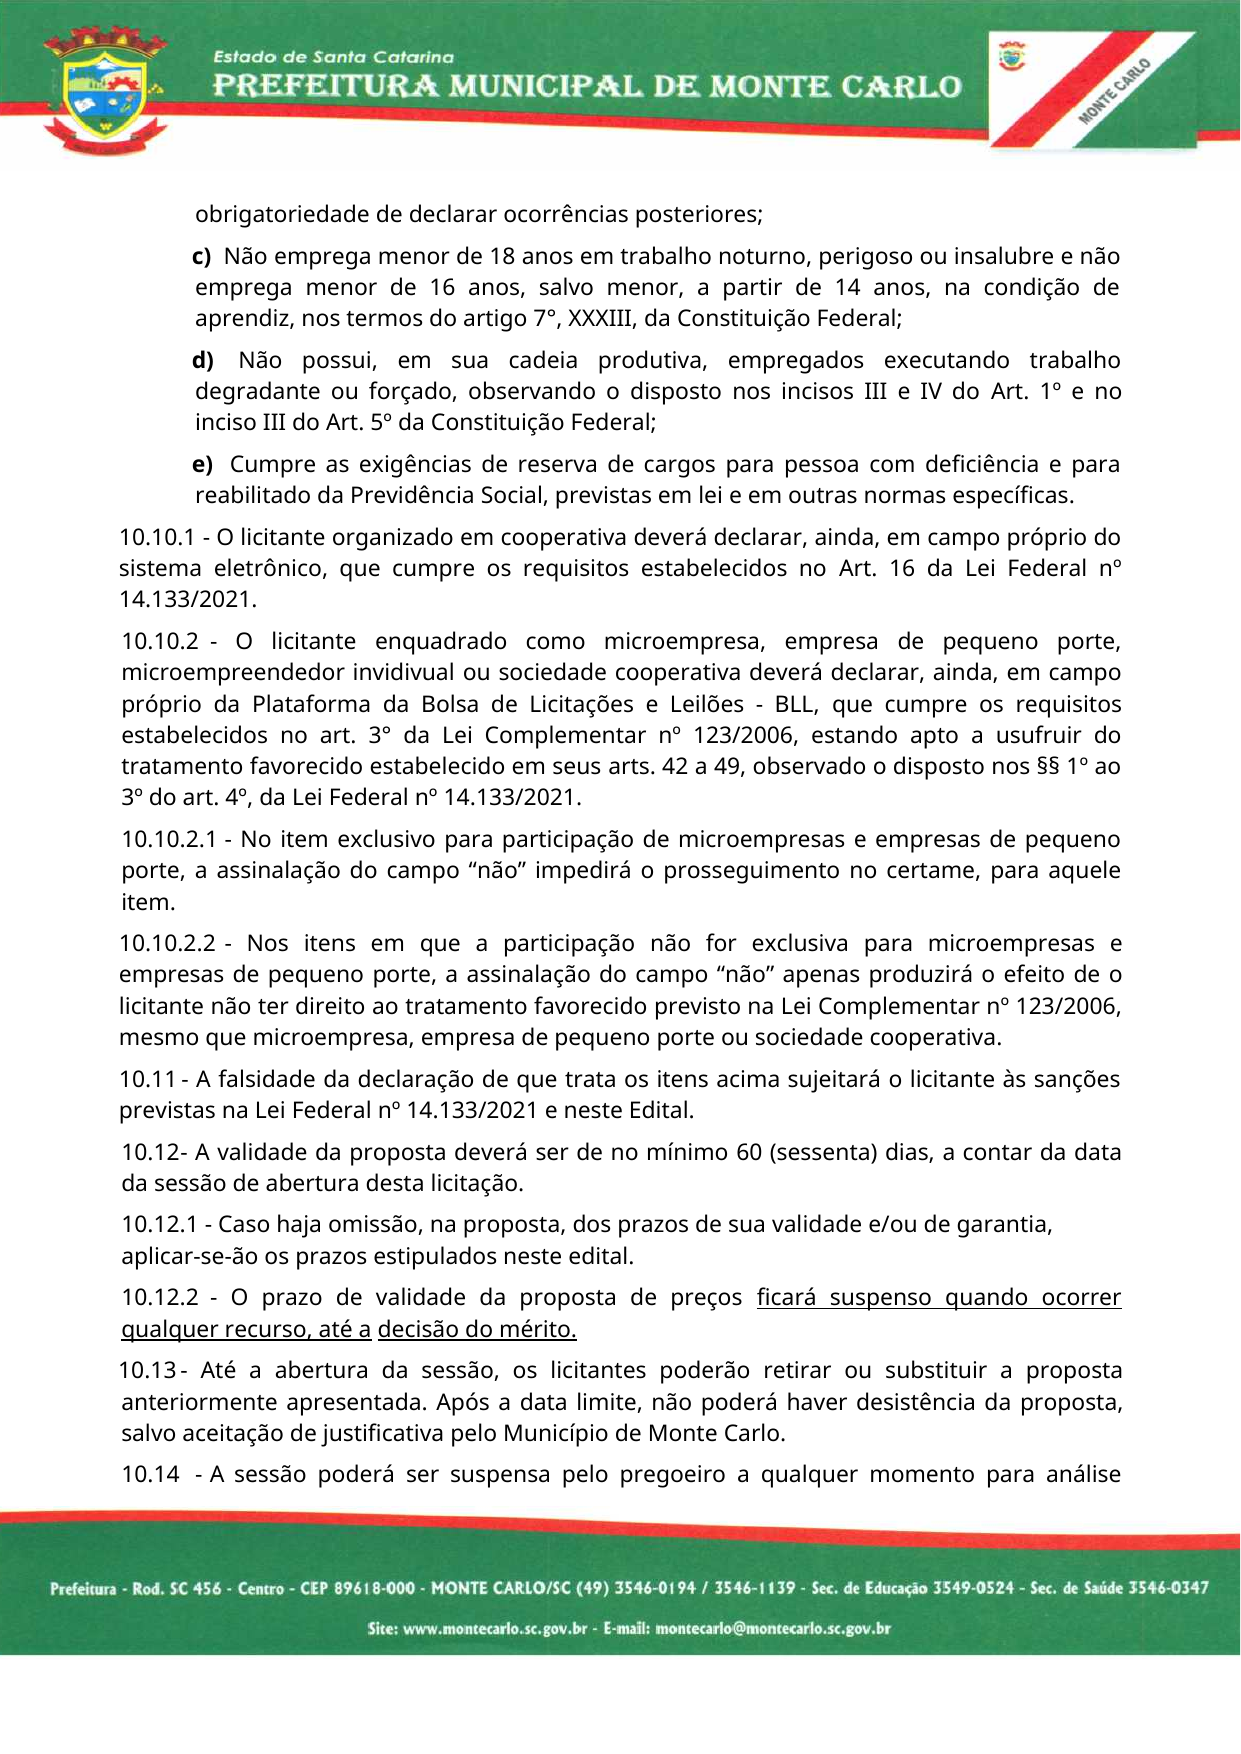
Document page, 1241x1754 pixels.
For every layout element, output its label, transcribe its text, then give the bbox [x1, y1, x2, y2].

picture [0, 0, 1241, 171]
list - O prazo de validade da proposta de preços ficará suspenso quando ocorrer qualquer recurso, até a decisão do mérito. [121, 1281, 1122, 1344]
text 10.12.1 - Caso haja omissão, na proposta, dos prazos de sua validade e/ou de garantia, aplicar-se-ão os prazos estipulados neste edital. [121, 1208, 1123, 1271]
text 10.10.1 - O licitante organizado em cooperativa deverá declarar, ainda, em campo próprio do sistema eletrônico, que cumpre os requisitos estabelecidos no Art. 16 da Lei Federal nº 14.133/2021. [119, 521, 1122, 614]
list - Até a abertura da sessão, os licitantes poderão retirar ou substituir a proposta anteriormente apresentada. Após a data limite, não poderá haver desistência da proposta, salvo aceitação de justificativa pelo Município de Monte Carlo. [118, 1354, 1125, 1448]
list Que inexistem fatos impeditivos para sua habilitação no certame, ciente da obrigatoriedade de declarar ocorrências posteriores; [192, 198, 1122, 229]
list - A validade da proposta deverá ser de no mínimo 60 (sessenta) dias, a contar da data da sessão de abertura desta licitação. [121, 1135, 1122, 1198]
list Não possui, em sua cadeia produtiva, empregados executando trabalho degradante ou forçado, observando o disposto nos incisos III e IV do Art. 1º e no inciso III do Art. 5º da Constituição Federal; [192, 344, 1122, 437]
list Cumpre as exigências de reserva de cargos para pessoa com deficiência e para reabilitado da Previdência Social, previstas em lei e em outras normas específicas. [192, 448, 1121, 510]
list - No item exclusivo para participação de microempresas e empresas de pequeno porte, a assinalação do campo “não” impedirá o prosseguimento no certame, para aquele item. [121, 823, 1123, 917]
picture [0, 1506, 1241, 1660]
list - A falsidade da declaração de que trata os itens acima sujeitará o licitante às sanções previstas na Lei Federal nº 14.133/2021 e neste Edital. [119, 1062, 1122, 1125]
list - O licitante enquadrado como microempresa, empresa de pequeno porte, microempreendedor invidivual ou sociedade cooperativa deverá declarar, ainda, em campo próprio da Plataforma da Bolsa de Licitações e Leilões - BLL, que cumpre os requisitos estabelecidos no art. 3° da Lei Complementar nº 123/2006, estando apto a usufruir do tratamento favorecido estabelecido em seus arts. 42 a 49, observado o disposto nos §§ 1º ao 3º do art. 4º, da Lei Federal nº 14.133/2021. [121, 625, 1122, 812]
list - A sessão poderá ser suspensa pelo pregoeiro a qualquer momento para análise e conformidade das propostas. [121, 1458, 1122, 1489]
list - Nos itens em que a participação não for exclusiva para microempresas e empresas de pequeno porte, a assinalação do campo “não” apenas produzirá o efeito de o licitante não ter direito ao tratamento favorecido previsto na Lei Complementar nº 123/2006, mesmo que microempresa, empresa de pequeno porte ou sociedade cooperativa. [119, 927, 1122, 1052]
list Não emprega menor de 18 anos em trabalho noturno, perigoso ou insalubre e não emprega menor de 16 anos, salvo menor, a partir de 14 anos, na condição de aprendiz, nos termos do artigo 7°, XXXIII, da Constituição Federal; [192, 239, 1122, 333]
